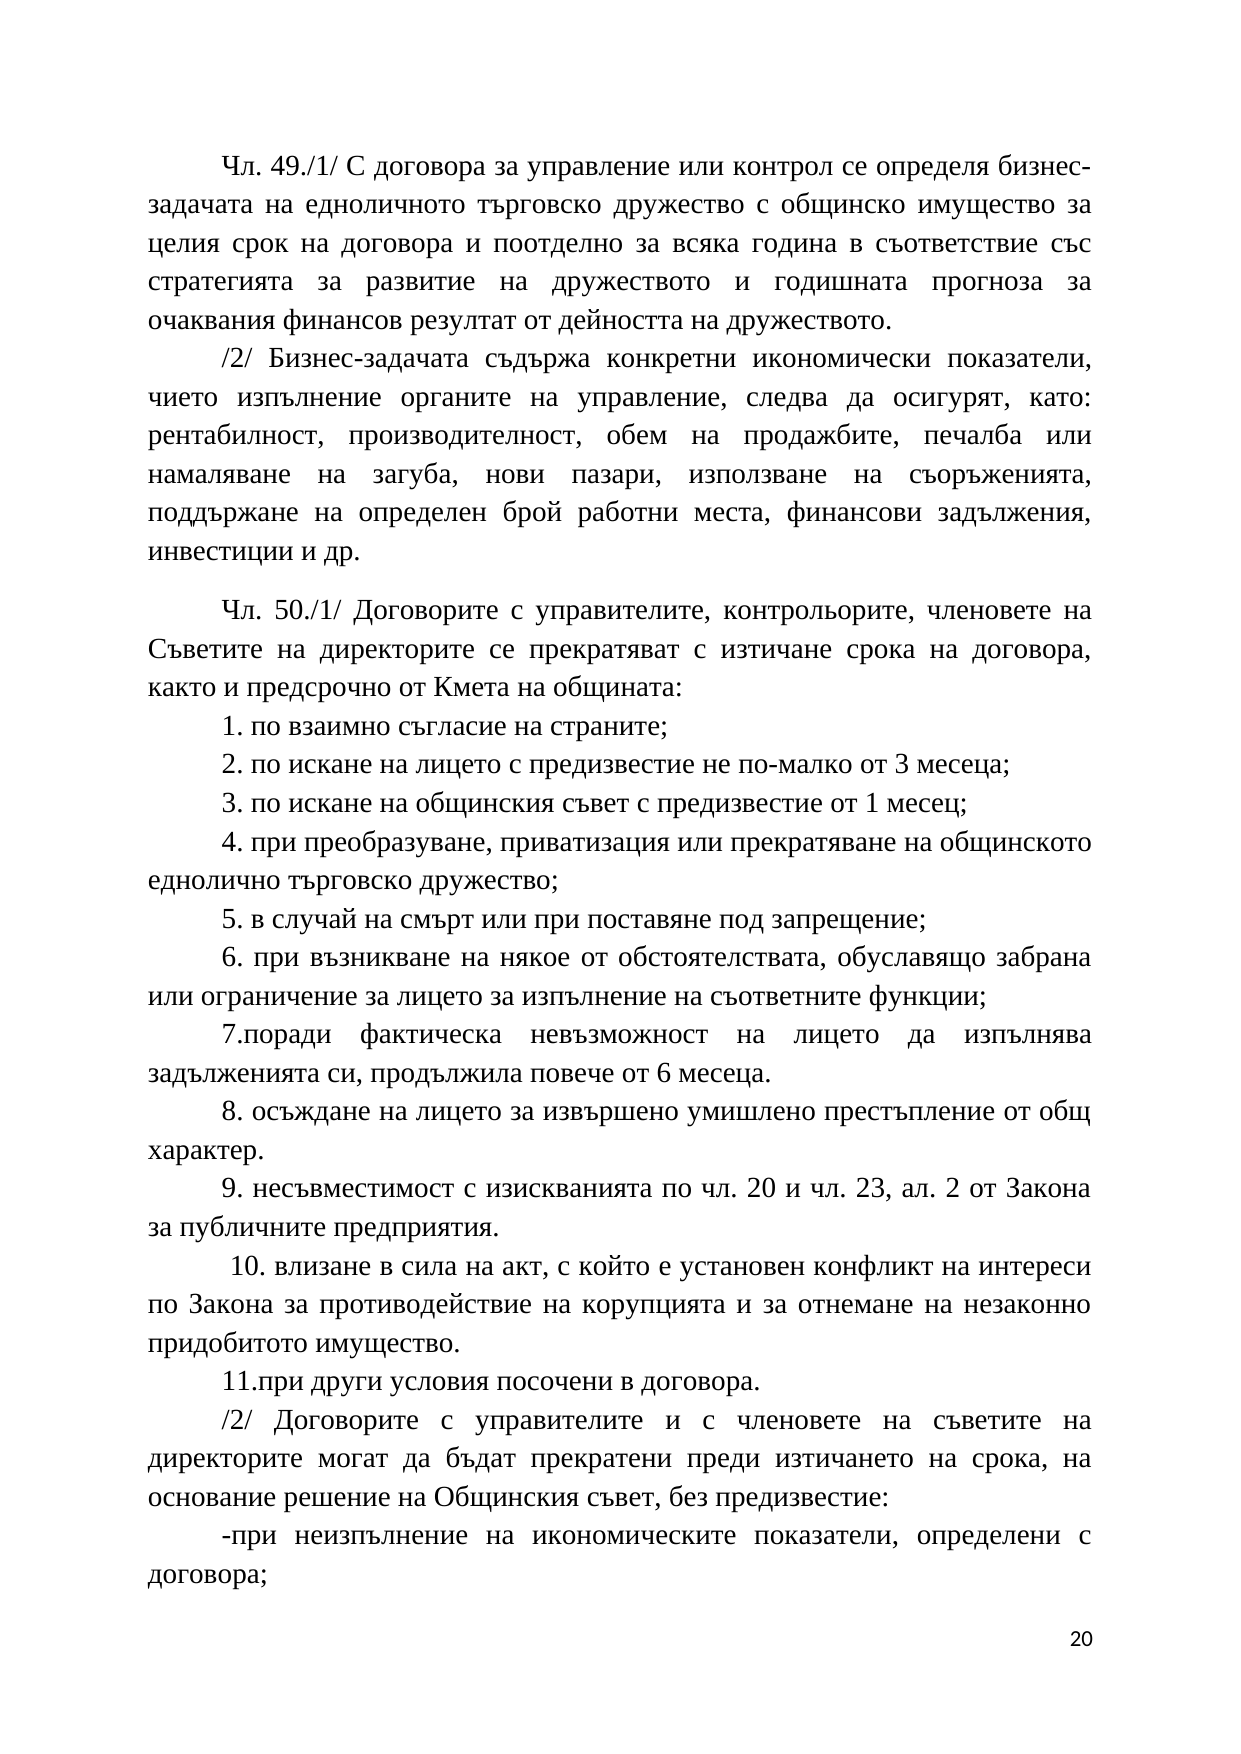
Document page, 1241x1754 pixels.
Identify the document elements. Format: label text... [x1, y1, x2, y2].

text 8. осъждане на лицето за извършено умишлено престъпление от общ характер. [148, 1093, 1093, 1166]
text 3. по искане на общинския съвет с предизвестие от 1 месец; [148, 785, 1093, 819]
text Чл. 50./1/ Договорите с управителите, контрольорите, членовете на Съветите на директорите се прекратяват с изтичане срока на договора, както и предсрочно от Кмета на общината: [148, 592, 1093, 703]
text /2/ Бизнес-задачата съдържа конкретни икономически показатели, чието изпълнение органите на управление, следва да осигурят, като: рентабилност, производителност, обем на продажбите, печалба или намаляване на загуба, нови пазари, използване на съоръженията, поддържане на определен брой работни места, финансови задължения, инвестиции и др. [148, 340, 1093, 567]
text 11.при други условия посочени в договора. [148, 1363, 1093, 1397]
text 2. по искане на лицето с предизвестие не по-малко от 3 месеца; [148, 747, 1093, 780]
text /2/ Договорите с управителите и с членовете на съветите на директорите могат да бъдат прекратени преди изтичането на срока, на основание решение на Общинския съвет, без предизвестие: [148, 1402, 1093, 1512]
text 4. при преобразуване, приватизация или прекратяване на общинското еднолично търговско дружество; [148, 824, 1093, 896]
text 9. несъвместимост с изискванията по чл. 20 и чл. 23, ал. 2 от Закона за публичните предприятия. [148, 1171, 1093, 1243]
text 10. влизане в сила на акт, с който е установен конфликт на интереси по Закона за противодействие на корупцията и за отнемане на незаконно придобитото имущество. [148, 1248, 1093, 1358]
text 5. в случай на смърт или при поставяне под запрещение; [148, 901, 1093, 934]
text 7.поради фактическа невъзможност на лицето да изпълнява задълженията си, продължила повече от 6 месеца. [148, 1016, 1093, 1088]
text -при неизпълнение на икономическите показатели, определени с договора; [148, 1517, 1093, 1589]
text 6. при възникване на някое от обстоятелствата, обуславящо забрана или ограничение за лицето за изпълнение на съответните функции; [148, 939, 1093, 1011]
text 1. по взаимно съгласие на страните; [148, 708, 1093, 742]
text Чл. 49./1/ С договора за управление или контрол се определя бизнес-задачата на едноличното търговско дружество с общинско имущество за целия срок на договора и поотделно за всяка година в съответствие със стратегията за развитие на дружеството и годишната прогноза за очаквания финансов резултат от дейността на дружеството. [148, 148, 1093, 335]
